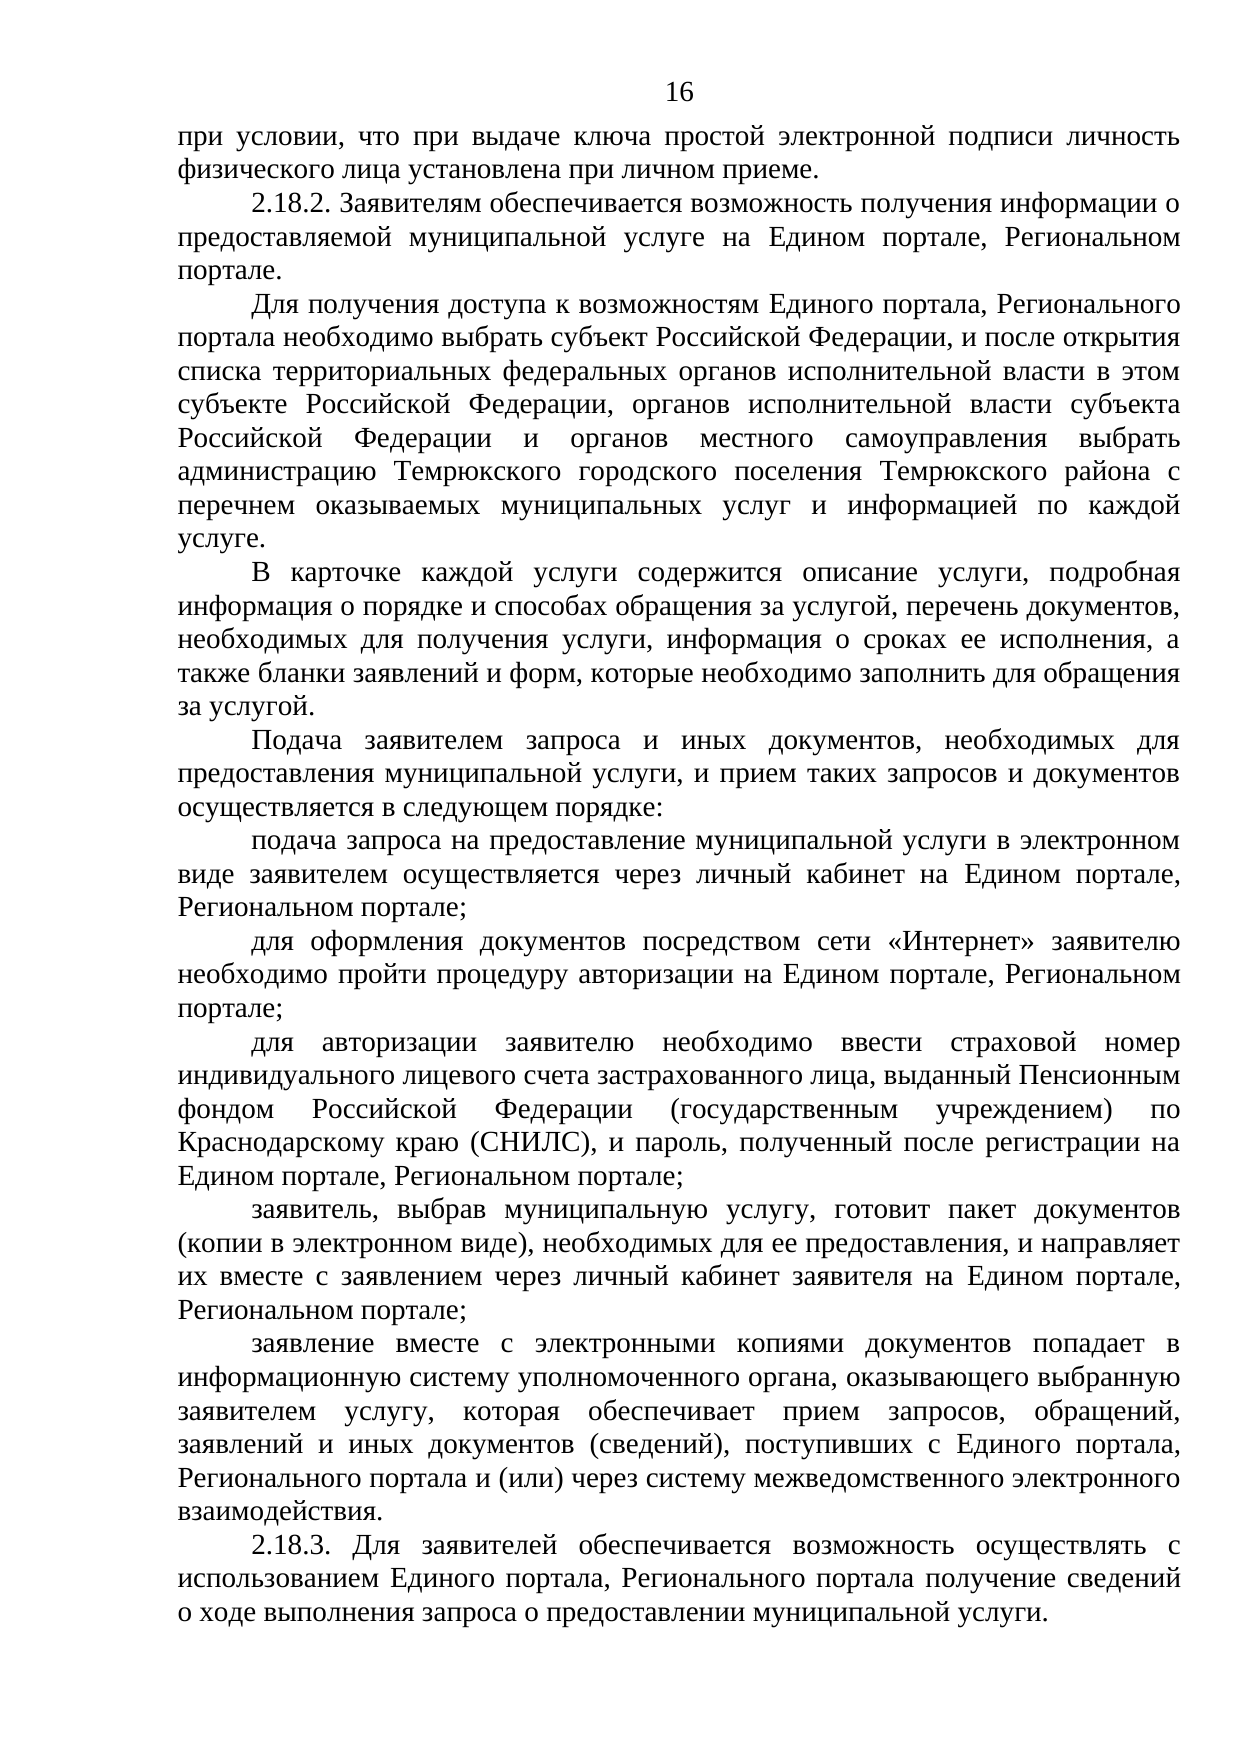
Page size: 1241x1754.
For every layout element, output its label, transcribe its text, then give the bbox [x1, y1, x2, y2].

text для авторизации заявителю необходимо ввести страховой номер индивидуального лицевого счета застрахованного лица, выданный Пенсионным фондом Российской Федерации (государственным учреждением) по Краснодарскому краю (СНИЛС), и пароль, полученный после регистрации на Едином портале, Региональном портале; [177, 1024, 1181, 1191]
text заявитель, выбрав муниципальную услугу, готовит пакет документов (копии в электронном виде), необходимых для ее предоставления, и направляет их вместе с заявлением через личный кабинет заявителя на Едином портале, Региональном портале; [177, 1191, 1181, 1326]
text подача запроса на предоставление муниципальной услуги в электронном виде заявителем осуществляется через личный кабинет на Едином портале, Региональном портале; [177, 822, 1181, 923]
text заявление вместе с электронными копиями документов попадает в информационную систему уполномоченного органа, оказывающего выбранную заявителем услугу, которая обеспечивает прием запросов, обращений, заявлений и иных документов (сведений), поступивших с Единого портала, Регионального портала и (или) через систему межведомственного электронного взаимодействия. [177, 1326, 1181, 1527]
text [177, 118, 1181, 185]
text 2.18.3. Для заявителей обеспечивается возможность осуществлять с использованием Единого портала, Регионального портала получение сведений о ходе выполнения запроса о предоставлении муниципальной услуги. [177, 1527, 1181, 1627]
text Подача заявителем запроса и иных документов, необходимых для предоставления муниципальной услуги, и прием таких запросов и документов осуществляется в следующем порядке: [177, 722, 1181, 822]
text Для получения доступа к возможностям Единого портала, Регионального портала необходимо выбрать субъект Российской Федерации, и после открытия списка территориальных федеральных органов исполнительной власти в этом субъекте Российской Федерации, органов исполнительной власти субъекта Российской Федерации и органов местного самоуправления выбрать администрацию Темрюкского городского поселения Темрюкского района с перечнем оказываемых муниципальных услуг и информацией по каждой услуге. [177, 286, 1181, 554]
text В карточке каждой услуги содержится описание услуги, подробная информация о порядке и способах обращения за услугой, перечень документов, необходимых для получения услуги, информация о сроках ее исполнения, а также бланки заявлений и форм, которые необходимо заполнить для обращения за услугой. [177, 554, 1181, 722]
text для оформления документов посредством сети «Интернет» заявителю необходимо пройти процедуру авторизации на Едином портале, Региональном портале; [177, 923, 1181, 1024]
text 2.18.2. Заявителям обеспечивается возможность получения информации о предоставляемой муниципальной услуге на Едином портале, Региональном портале. [177, 185, 1181, 286]
